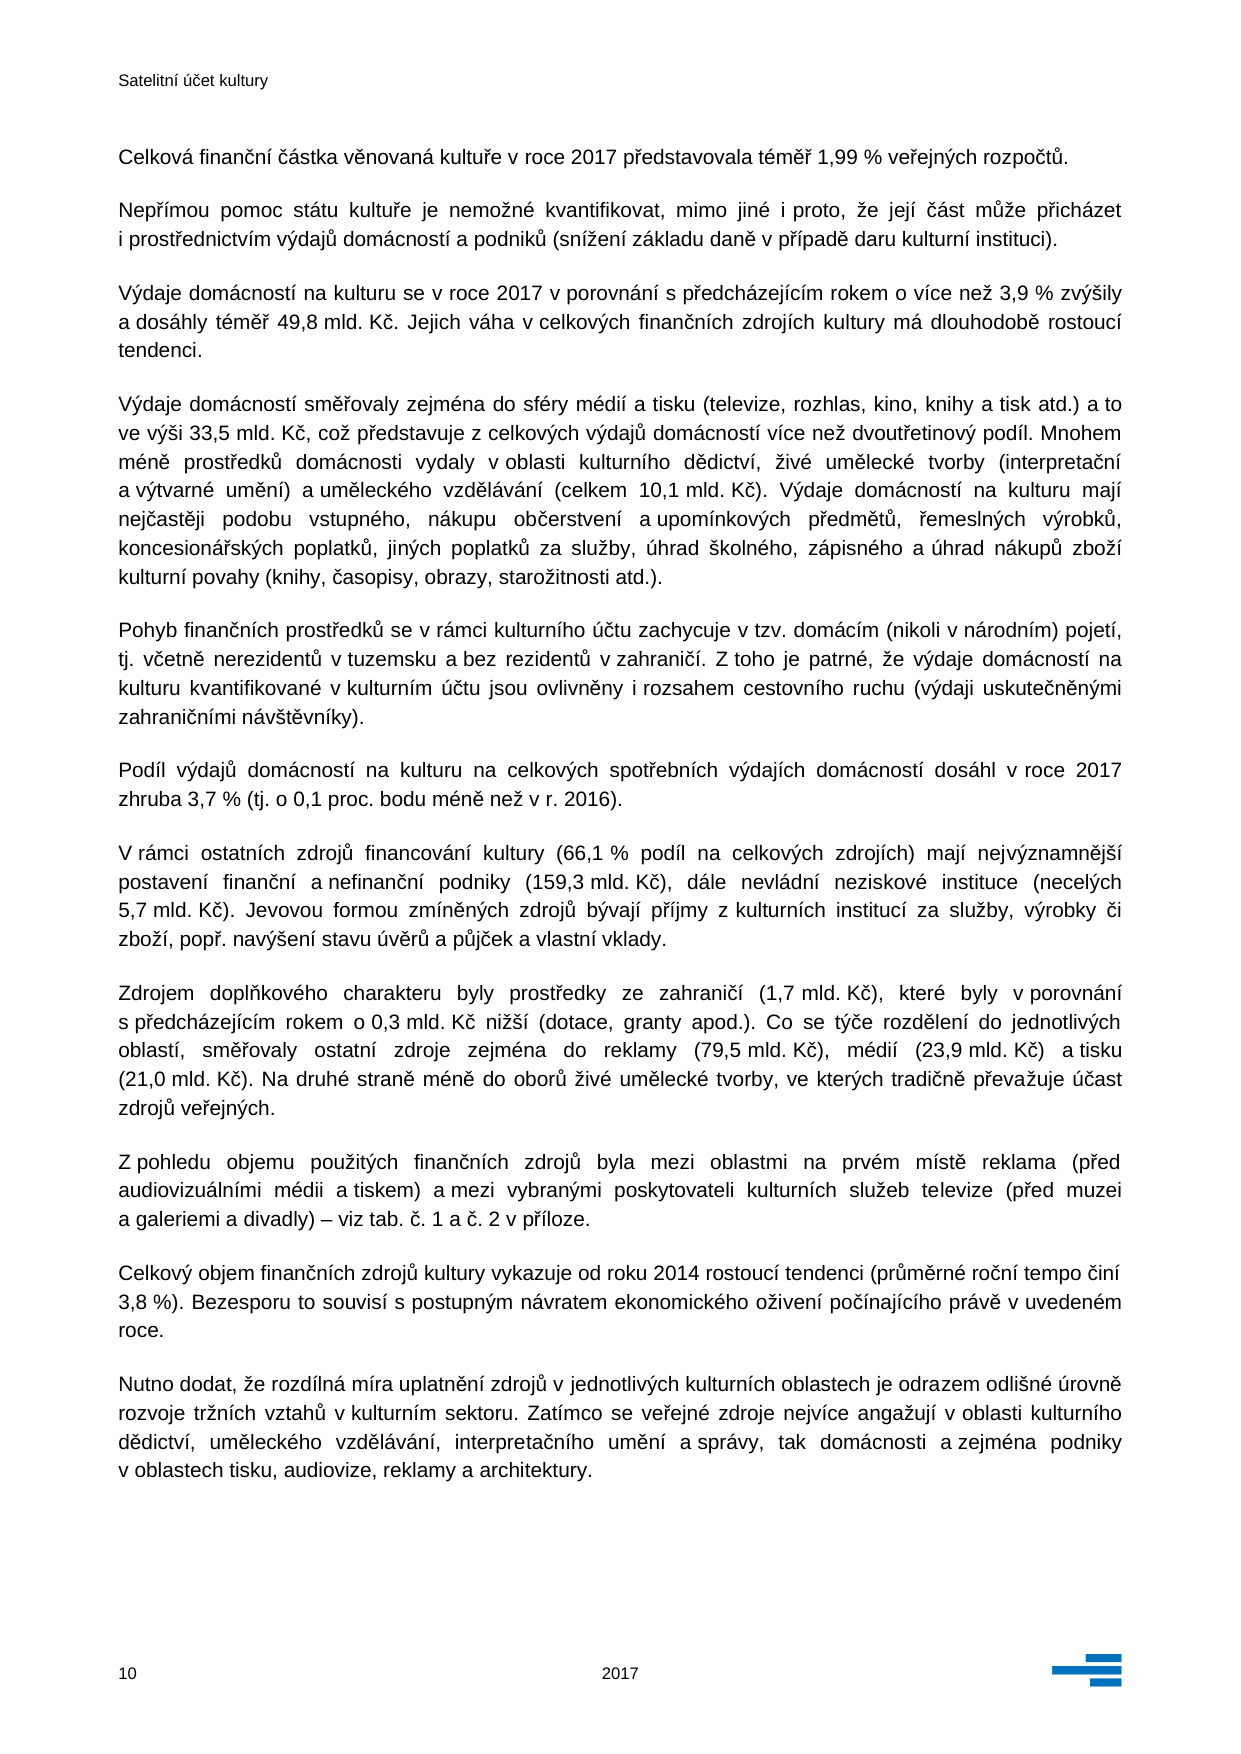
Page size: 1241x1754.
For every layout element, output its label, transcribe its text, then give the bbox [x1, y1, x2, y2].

text V rámci ostatních zdrojů financování kultury (66,1 % podíl na celkových zdrojích) mají nejvýznamnější postavení finanční a nefinanční podniky (159,3 mld. Kč), dále nevládní neziskové instituce (necelých 5,7 mld. Kč). Jevovou formou zmíněných zdrojů bývají příjmy z kulturních institucí za služby, výrobky či zboží, popř. navýšení stavu úvěrů a půjček a vlastní vklady. [118, 841, 1122, 951]
text Nutno dodat, že rozdílná míra uplatnění zdrojů v jednotlivých kulturních oblastech je odrazem odlišné úrovně rozvoje tržních vztahů v kulturním sektoru. Zatímco se veřejné zdroje nejvíce angažují v oblasti kulturního dědictví, uměleckého vzdělávání, interpretačního umění a správy, tak domácnosti a zejména podniky v oblastech tisku, audiovize, reklamy a architektury. [118, 1372, 1122, 1482]
text Celková finanční částka věnovaná kultuře v roce 2017 představovala téměř 1,99 % veřejných rozpočtů. [118, 144, 1122, 168]
text Celkový objem finančních zdrojů kultury vykazuje od roku 2014 rostoucí tendenci (průměrné roční tempo činí 3,8 %). Bezesporu to souvisí s postupným návratem ekonomického oživení počínajícího právě v uvedeném roce. [118, 1261, 1122, 1342]
text Podíl výdajů domácností na kulturu na celkových spotřebních výdajích domácností dosáhl v roce 2017 zhruba 3,7 % (tj. o 0,1 proc. bodu méně než v r. 2016). [118, 758, 1122, 811]
text Výdaje domácností na kulturu se v roce 2017 v porovnání s předcházejícím rokem o více než 3,9 % zvýšily a dosáhly téměř 49,8 mld. Kč. Jejich váha v celkových finančních zdrojích kultury má dlouhodobě rostoucí tendenci. [118, 281, 1122, 362]
picture [1051, 1653, 1122, 1687]
text Výdaje domácností směřovaly zejména do sféry médií a tisku (televize, rozhlas, kino, knihy a tisk atd.) a to ve výši 33,5 mld. Kč, což představuje z celkových výdajů domácností více než dvoutřetinový podíl. Mnohem méně prostředků domácnosti vydaly v oblasti kulturního dědictví, živé umělecké tvorby (interpretační a výtvarné umění) a uměleckého vzdělávání (celkem 10,1 mld. Kč). Výdaje domácností na kulturu mají nejčastěji podobu vstupného, nákupu občerstvení a upomínkových předmětů, řemeslných výrobků, koncesionářských poplatků, jiných poplatků za služby, úhrad školného, zápisného a úhrad nákupů zboží kulturní povahy (knihy, časopisy, obrazy, starožitnosti atd.). [118, 392, 1122, 588]
text Nepřímou pomoc státu kultuře je nemožné kvantifikovat, mimo jiné i proto, že její část může přicházet i prostřednictvím výdajů domácností a podniků (snížení základu daně v případě daru kulturní instituci). [118, 198, 1122, 251]
text Zdrojem doplňkového charakteru byly prostředky ze zahraničí (1,7 mld. Kč), které byly v porovnání s předcházejícím rokem o 0,3 mld. Kč nižší (dotace, granty apod.). Co se týče rozdělení do jednotlivých oblastí, směřovaly ostatní zdroje zejména do reklamy (79,5 mld. Kč), médií (23,9 mld. Kč) a tisku (21,0 mld. Kč). Na druhé straně méně do oborů živé umělecké tvorby, ve kterých tradičně převažuje účast zdrojů veřejných. [118, 981, 1122, 1120]
text Pohyb finančních prostředků se v rámci kulturního účtu zachycuje v tzv. domácím (nikoli v národním) pojetí, tj. včetně nerezidentů v tuzemsku a bez rezidentů v zahraničí. Z toho je patrné, že výdaje domácností na kulturu kvantifikované v kulturním účtu jsou ovlivněny i rozsahem cestovního ruchu (výdaji uskutečněnými zahraničními návštěvníky). [118, 618, 1122, 728]
text Z pohledu objemu použitých finančních zdrojů byla mezi oblastmi na prvém místě reklama (před audiovizuálními médii a tiskem) a mezi vybranými poskytovateli kulturních služeb televize (před muzei a galeriemi a divadly) – viz tab. č. 1 a č. 2 v příloze. [118, 1149, 1122, 1231]
